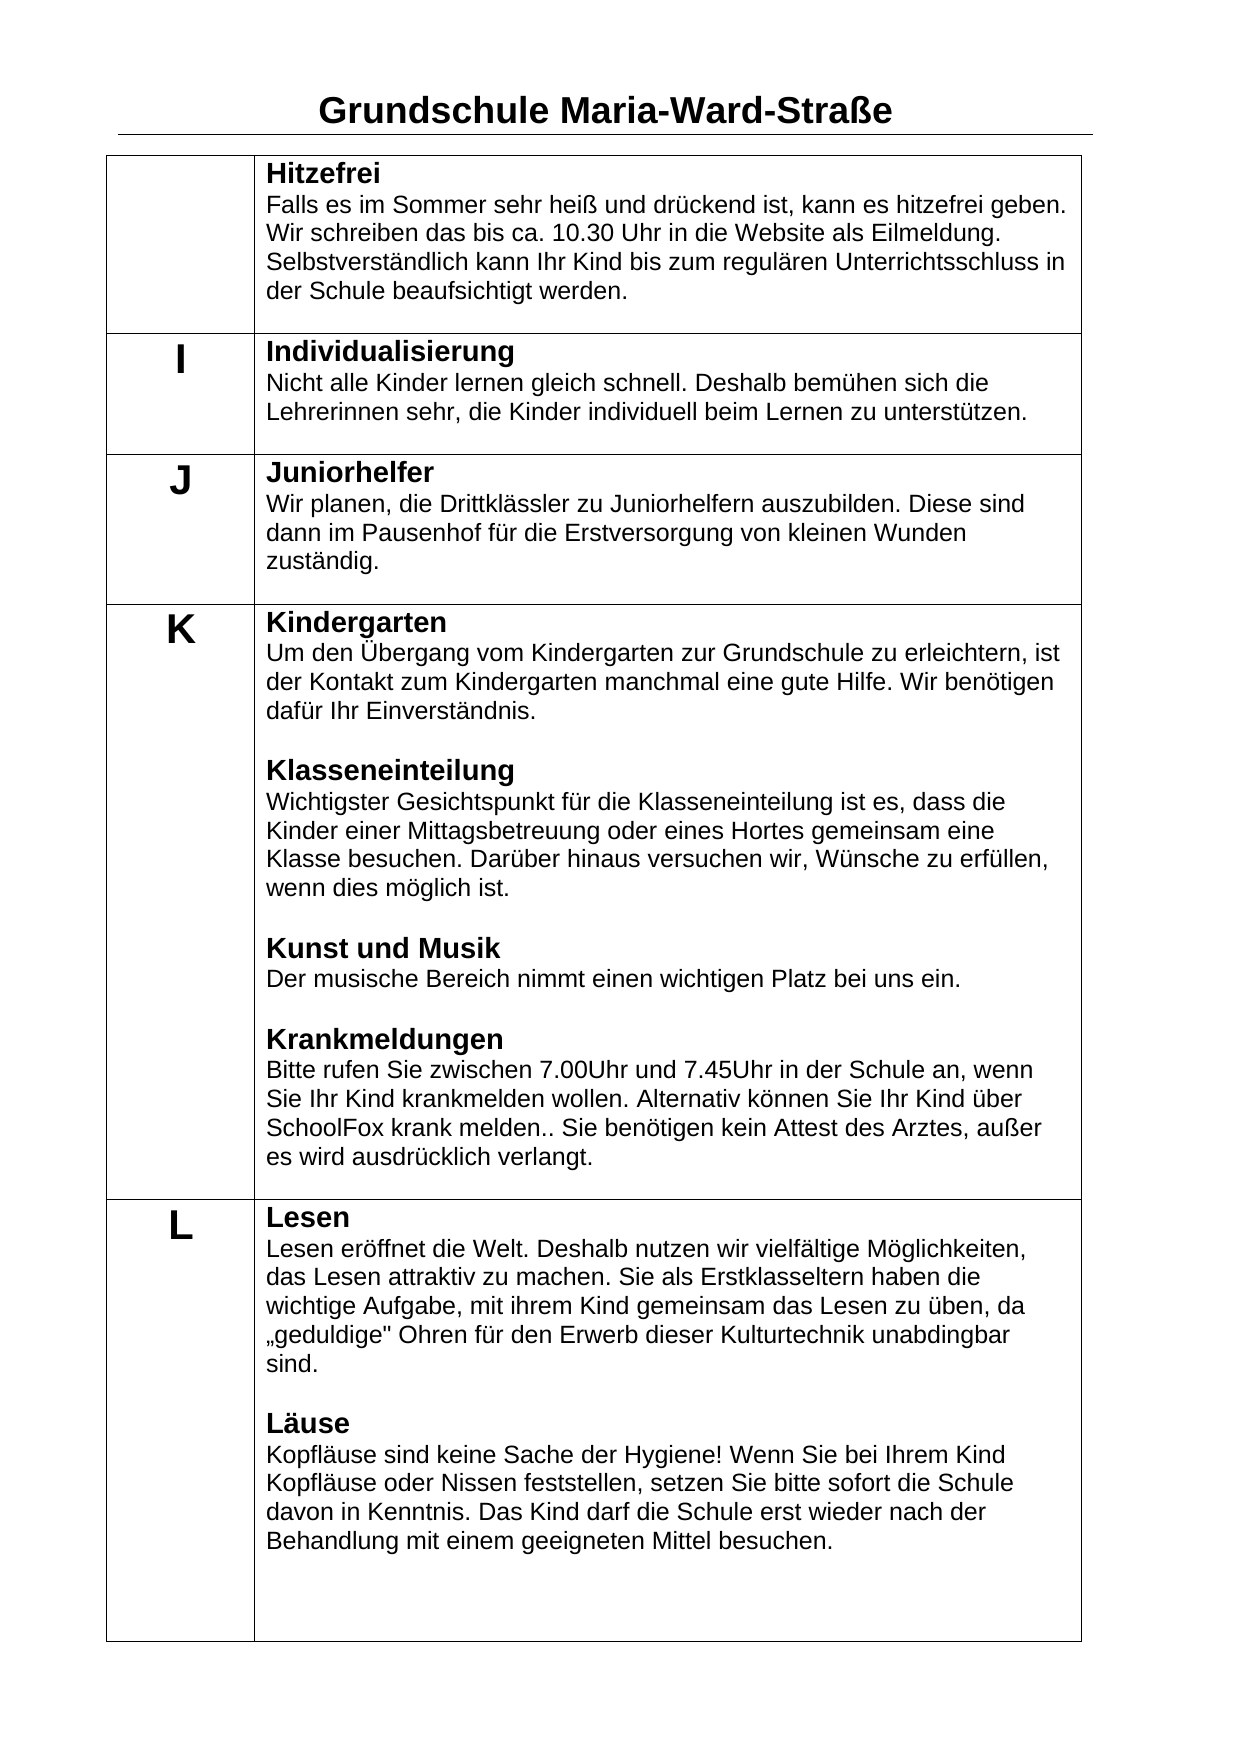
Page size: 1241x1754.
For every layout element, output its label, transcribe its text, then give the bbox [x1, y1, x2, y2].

table_cell Juniorhelfer Wir planen, die Drittklässler zu Juniorhelfern auszubilden. Diese sind dann im Pausenhof für die Erstversorgung von kleinen Wunden zuständig. [255, 455, 1081, 604]
table_cell I [107, 334, 254, 454]
table_cell K [107, 605, 254, 1199]
table_cell Lesen Lesen eröffnet die Welt. Deshalb nutzen wir vielfältige Möglichkeiten, das Lesen attraktiv zu machen. Sie als Erstklasseltern haben die wichtige Aufgabe, mit ihrem Kind gemeinsam das Lesen zu üben, da „geduldige" Ohren für den Erwerb dieser Kulturtechnik unabdingbar sind. Läuse Kopfläuse sind keine Sache der Hygiene! Wenn Sie bei Ihrem Kind Kopfläuse oder Nissen feststellen, setzen Sie bitte sofort die Schule davon in Kenntnis. Das Kind darf die Schule erst wieder nach der Behandlung mit einem geeigneten Mittel besuchen. [255, 1200, 1081, 1641]
table_header [107, 156, 254, 333]
table_cell L [107, 1200, 254, 1641]
text Grundschule Maria-Ward-Straße [118, 89, 1093, 134]
table_cell Kindergarten Um den Übergang vom Kindergarten zur Grundschule zu erleichtern, ist der Kontakt zum Kindergarten manchmal eine gute Hilfe. Wir benötigen dafür Ihr Einverständnis. Klasseneinteilung Wichtigster Gesichtspunkt für die Klasseneinteilung ist es, dass die Kinder einer Mittagsbetreuung oder eines Hortes gemeinsam eine Klasse besuchen. Darüber hinaus versuchen wir, Wünsche zu erfüllen, wenn dies möglich ist. Kunst und Musik Der musische Bereich nimmt einen wichtigen Platz bei uns ein. Krankmeldungen Bitte rufen Sie zwischen 7.00Uhr und 7.45Uhr in der Schule an, wenn Sie Ihr Kind krankmelden wollen. Alternativ können Sie Ihr Kind über SchoolFox krank melden.. Sie benötigen kein Attest des Arztes, außer es wird ausdrücklich verlangt. [255, 605, 1081, 1199]
table_header Hitzefrei Falls es im Sommer sehr heiß und drückend ist, kann es hitzefrei geben. Wir schreiben das bis ca. 10.30 Uhr in die Website als Eilmeldung. Selbstverständlich kann Ihr Kind bis zum regulären Unterrichtsschluss in der Schule beaufsichtigt werden. [255, 156, 1081, 333]
table_cell J [107, 455, 254, 604]
table_cell Individualisierung Nicht alle Kinder lernen gleich schnell. Deshalb bemühen sich die Lehrerinnen sehr, die Kinder individuell beim Lernen zu unterstützen. [255, 334, 1081, 454]
